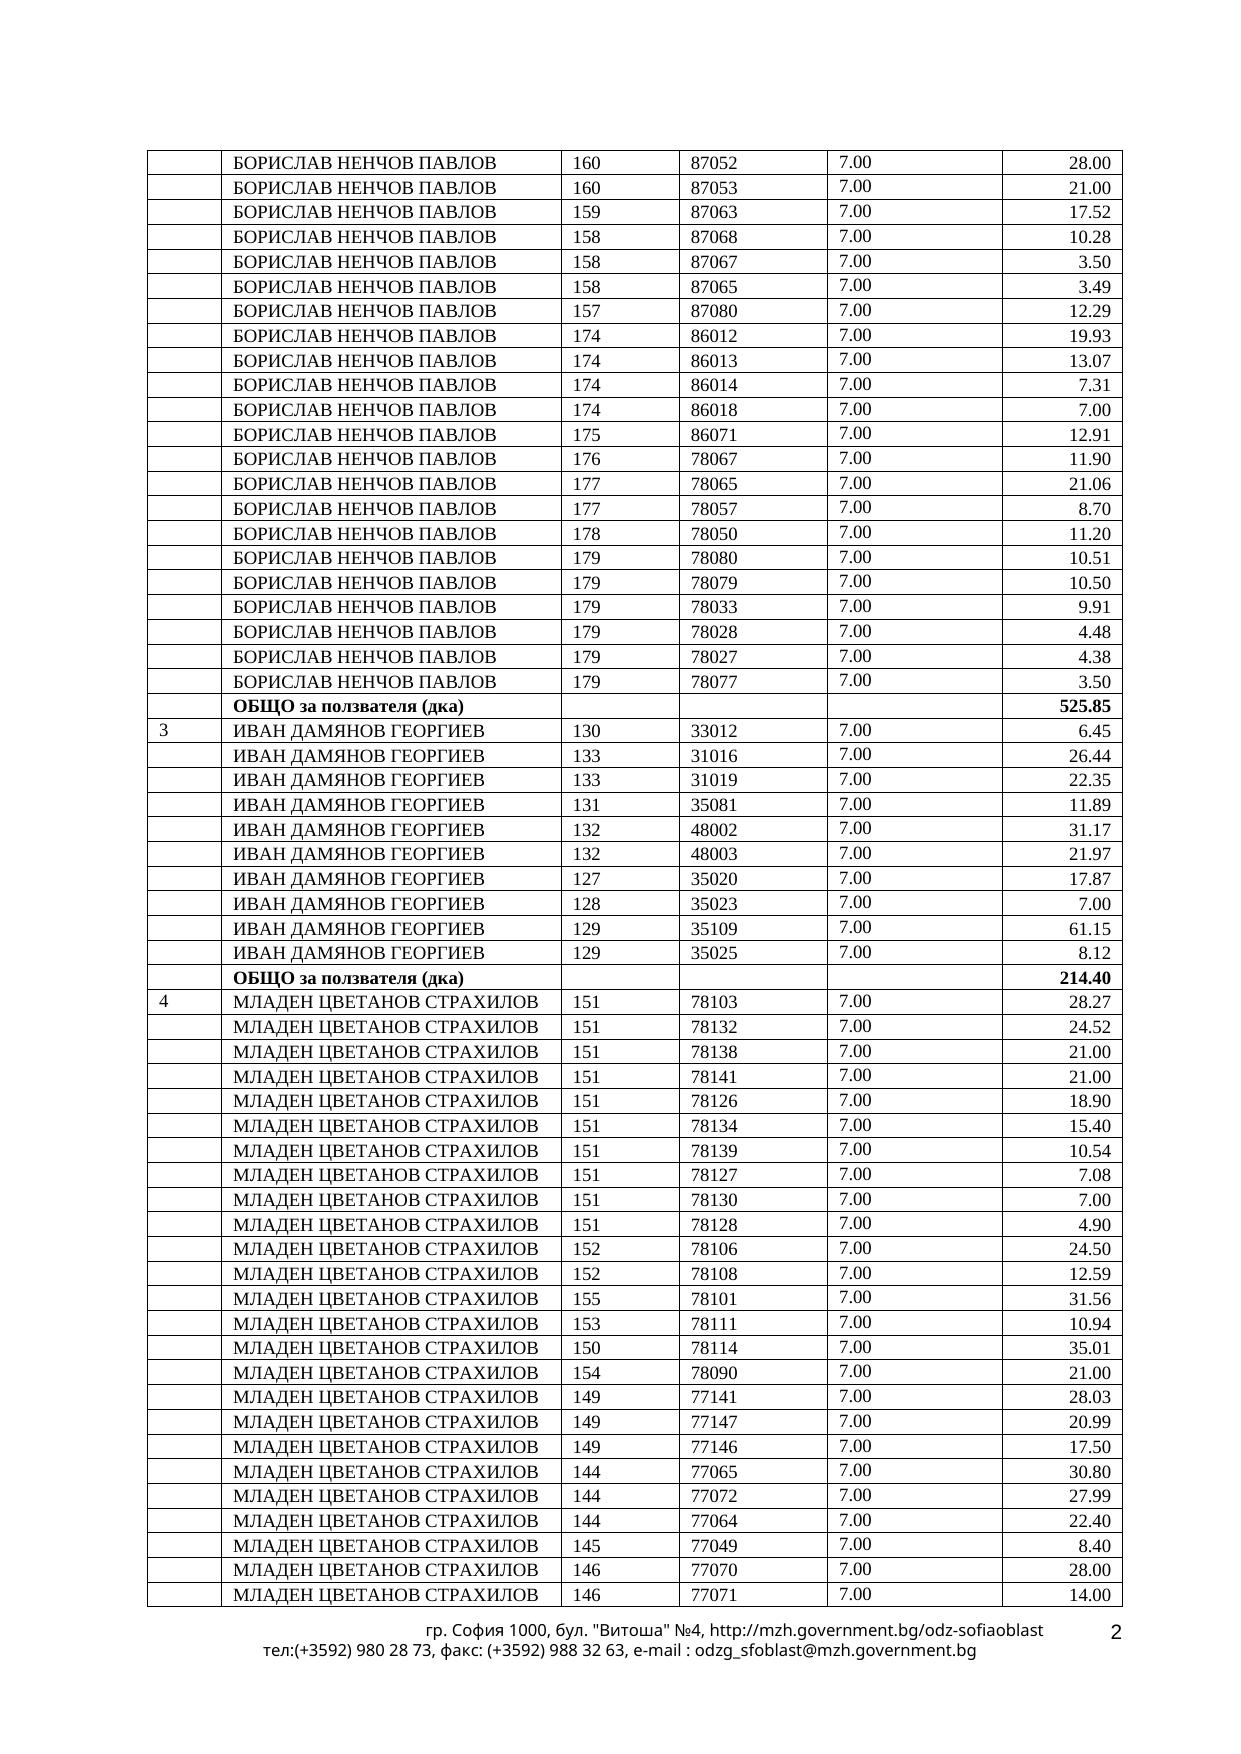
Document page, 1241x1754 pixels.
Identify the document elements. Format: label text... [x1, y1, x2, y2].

table_cell 151 [562, 990, 679, 1014]
table_cell 28.00 [1003, 151, 1122, 174]
table_cell 11.90 [1003, 447, 1122, 471]
table_cell [148, 1558, 221, 1582]
table_cell 30.80 [1003, 1459, 1122, 1483]
table_cell 17.87 [1003, 867, 1122, 890]
table_cell 35020 [680, 867, 827, 890]
table_cell 179 [562, 620, 679, 643]
table_cell 78138 [680, 1040, 827, 1063]
table_cell 151 [562, 1114, 679, 1137]
table_cell [148, 1237, 221, 1261]
table_cell БОРИСЛАВ НЕНЧОВ ПАВЛОВ [222, 620, 561, 643]
table_cell 77147 [680, 1410, 827, 1433]
table_cell 7.31 [1003, 373, 1122, 397]
table_cell [148, 546, 221, 569]
table_cell 77070 [680, 1558, 827, 1582]
table_cell 78065 [680, 472, 827, 495]
table_cell 151 [562, 1064, 679, 1088]
table_cell 78079 [680, 570, 827, 594]
table_cell 129 [562, 916, 679, 940]
table_cell [148, 1484, 221, 1507]
table_cell [148, 570, 221, 594]
table_cell [148, 1311, 221, 1335]
table_cell 145 [562, 1533, 679, 1557]
table_cell 144 [562, 1509, 679, 1532]
table_cell ИВАН ДАМЯНОВ ГЕОРГИЕВ [222, 793, 561, 816]
table_cell [148, 175, 221, 199]
table_cell 78126 [680, 1089, 827, 1112]
table_cell 78106 [680, 1237, 827, 1261]
table_cell 77072 [680, 1484, 827, 1507]
table_cell 87063 [680, 200, 827, 224]
table_cell [148, 250, 221, 273]
table_cell [148, 1360, 221, 1384]
table_cell 7.00 [828, 916, 1002, 940]
table_cell 78077 [680, 669, 827, 693]
table_cell 21.00 [1003, 1040, 1122, 1063]
table_cell 151 [562, 1188, 679, 1211]
table_cell 87053 [680, 175, 827, 199]
table_cell 7.00 [828, 373, 1002, 397]
table_cell 12.29 [1003, 299, 1122, 322]
table_cell 24.50 [1003, 1237, 1122, 1261]
table_cell 160 [562, 151, 679, 174]
table_cell 7.00 [828, 472, 1002, 495]
table_cell БОРИСЛАВ НЕНЧОВ ПАВЛОВ [222, 546, 561, 569]
table_cell 127 [562, 867, 679, 890]
table_cell [148, 324, 221, 347]
table_cell [148, 842, 221, 866]
table_cell 158 [562, 274, 679, 298]
table_cell [148, 1114, 221, 1137]
table_cell 8.40 [1003, 1533, 1122, 1557]
table_cell 77049 [680, 1533, 827, 1557]
table_cell 3.50 [1003, 250, 1122, 273]
table_cell 214.40 [1003, 965, 1122, 989]
table_cell МЛАДЕН ЦВЕТАНОВ СТРАХИЛОВ [222, 1385, 561, 1409]
table_cell [148, 891, 221, 915]
table_cell 7.00 [828, 1163, 1002, 1187]
table_cell БОРИСЛАВ НЕНЧОВ ПАВЛОВ [222, 521, 561, 545]
table_cell 7.00 [828, 1064, 1002, 1088]
table_cell 177 [562, 472, 679, 495]
table_cell 129 [562, 941, 679, 964]
table_cell [148, 496, 221, 520]
table_cell 8.70 [1003, 496, 1122, 520]
table_cell [148, 1583, 221, 1606]
table_cell 4 [148, 990, 221, 1014]
table_cell МЛАДЕН ЦВЕТАНОВ СТРАХИЛОВ [222, 1188, 561, 1211]
table_cell БОРИСЛАВ НЕНЧОВ ПАВЛОВ [222, 348, 561, 372]
table_cell 174 [562, 373, 679, 397]
table_cell 149 [562, 1385, 679, 1409]
table_cell 150 [562, 1336, 679, 1359]
table_cell 151 [562, 1015, 679, 1038]
table_cell 179 [562, 570, 679, 594]
table_cell 77064 [680, 1509, 827, 1532]
table_cell 87068 [680, 225, 827, 248]
table_cell 133 [562, 768, 679, 792]
table_cell [148, 422, 221, 446]
table_cell 15.40 [1003, 1114, 1122, 1137]
table_cell [148, 521, 221, 545]
table_cell 87067 [680, 250, 827, 273]
table_cell 78050 [680, 521, 827, 545]
table_cell 174 [562, 348, 679, 372]
table_cell 77071 [680, 1583, 827, 1606]
table_cell ИВАН ДАМЯНОВ ГЕОРГИЕВ [222, 743, 561, 767]
table_cell 7.00 [828, 250, 1002, 273]
table_cell 179 [562, 645, 679, 668]
table_cell 132 [562, 842, 679, 866]
table_cell 78128 [680, 1212, 827, 1236]
table_cell 78130 [680, 1188, 827, 1211]
table_cell 78132 [680, 1015, 827, 1038]
table_cell БОРИСЛАВ НЕНЧОВ ПАВЛОВ [222, 200, 561, 224]
table_cell 10.54 [1003, 1138, 1122, 1162]
table_cell 28.27 [1003, 990, 1122, 1014]
table_cell [148, 1533, 221, 1557]
table_cell 7.00 [828, 200, 1002, 224]
table_cell 6.45 [1003, 719, 1122, 742]
table_cell 7.00 [828, 842, 1002, 866]
table_cell [148, 373, 221, 397]
table_cell 35.01 [1003, 1336, 1122, 1359]
table_cell 33012 [680, 719, 827, 742]
table_cell 132 [562, 817, 679, 841]
table_cell 8.12 [1003, 941, 1122, 964]
table_cell МЛАДЕН ЦВЕТАНОВ СТРАХИЛОВ [222, 1138, 561, 1162]
table_cell 7.00 [828, 324, 1002, 347]
table_cell БОРИСЛАВ НЕНЧОВ ПАВЛОВ [222, 175, 561, 199]
table_cell 152 [562, 1262, 679, 1285]
table_cell 31.56 [1003, 1286, 1122, 1310]
table_cell [148, 595, 221, 619]
table_cell 78108 [680, 1262, 827, 1285]
table_cell 174 [562, 324, 679, 347]
table_cell 35025 [680, 941, 827, 964]
table_cell 3.50 [1003, 669, 1122, 693]
table_cell [148, 1385, 221, 1409]
table_cell 3 [148, 719, 221, 742]
table_cell МЛАДЕН ЦВЕТАНОВ СТРАХИЛОВ [222, 1262, 561, 1285]
table_cell [680, 965, 827, 989]
table_cell 21.06 [1003, 472, 1122, 495]
table_cell 7.00 [828, 1040, 1002, 1063]
table_cell 10.94 [1003, 1311, 1122, 1335]
table_cell [828, 965, 1002, 989]
table_cell 31016 [680, 743, 827, 767]
table_cell [148, 472, 221, 495]
table_cell 7.00 [828, 546, 1002, 569]
table_cell 144 [562, 1459, 679, 1483]
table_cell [222, 1583, 561, 1606]
table_cell 7.00 [828, 447, 1002, 471]
table_cell 7.00 [828, 1089, 1002, 1112]
table_cell [148, 645, 221, 668]
table_cell МЛАДЕН ЦВЕТАНОВ СТРАХИЛОВ [222, 1360, 561, 1384]
table_cell 78080 [680, 546, 827, 569]
table_cell МЛАДЕН ЦВЕТАНОВ СТРАХИЛОВ [222, 1064, 561, 1088]
table_cell 7.00 [828, 299, 1002, 322]
table_cell 7.00 [828, 570, 1002, 594]
table_cell [148, 1286, 221, 1310]
table_cell 7.00 [828, 768, 1002, 792]
table_cell 78103 [680, 990, 827, 1014]
table_cell ИВАН ДАМЯНОВ ГЕОРГИЕВ [222, 941, 561, 964]
table_cell 7.00 [828, 521, 1002, 545]
table_cell [148, 1459, 221, 1483]
table_cell 7.00 [1003, 1188, 1122, 1211]
table_cell 86018 [680, 398, 827, 421]
table_cell БОРИСЛАВ НЕНЧОВ ПАВЛОВ [222, 274, 561, 298]
table_cell БОРИСЛАВ НЕНЧОВ ПАВЛОВ [222, 422, 561, 446]
table_cell 10.51 [1003, 546, 1122, 569]
table_cell 35081 [680, 793, 827, 816]
table_cell 7.00 [1003, 398, 1122, 421]
table_cell 4.38 [1003, 645, 1122, 668]
table_cell МЛАДЕН ЦВЕТАНОВ СТРАХИЛОВ [222, 1015, 561, 1038]
table_cell [148, 817, 221, 841]
table_cell [148, 793, 221, 816]
table_cell МЛАДЕН ЦВЕТАНОВ СТРАХИЛОВ [222, 1533, 561, 1557]
table_cell 31.17 [1003, 817, 1122, 841]
table_cell МЛАДЕН ЦВЕТАНОВ СТРАХИЛОВ [222, 990, 561, 1014]
table_cell 7.00 [828, 1138, 1002, 1162]
table_cell 146 [562, 1583, 679, 1606]
table_cell 77065 [680, 1459, 827, 1483]
table_cell МЛАДЕН ЦВЕТАНОВ СТРАХИЛОВ [222, 1435, 561, 1458]
table_cell МЛАДЕН ЦВЕТАНОВ СТРАХИЛОВ [222, 1237, 561, 1261]
table_cell 78101 [680, 1286, 827, 1310]
table_cell [148, 299, 221, 322]
table_cell 78139 [680, 1138, 827, 1162]
table_cell БОРИСЛАВ НЕНЧОВ ПАВЛОВ [222, 595, 561, 619]
table_cell [828, 694, 1002, 717]
table_cell 17.52 [1003, 200, 1122, 224]
table_cell 7.00 [828, 496, 1002, 520]
table_cell ИВАН ДАМЯНОВ ГЕОРГИЕВ [222, 867, 561, 890]
table_cell 158 [562, 250, 679, 273]
table_cell 28.03 [1003, 1385, 1122, 1409]
table_cell 151 [562, 1138, 679, 1162]
table_cell 11.89 [1003, 793, 1122, 816]
table_cell 7.00 [828, 1360, 1002, 1384]
table_cell 160 [562, 175, 679, 199]
table_cell [148, 916, 221, 940]
table_cell БОРИСЛАВ НЕНЧОВ ПАВЛОВ [222, 570, 561, 594]
table_cell 10.28 [1003, 225, 1122, 248]
table_cell [148, 225, 221, 248]
table_cell МЛАДЕН ЦВЕТАНОВ СТРАХИЛОВ [222, 1410, 561, 1433]
table_cell 7.00 [828, 719, 1002, 742]
table_cell 21.00 [1003, 175, 1122, 199]
table_cell 130 [562, 719, 679, 742]
table_cell 28.00 [1003, 1558, 1122, 1582]
table_cell 19.93 [1003, 324, 1122, 347]
table_cell БОРИСЛАВ НЕНЧОВ ПАВЛОВ [222, 299, 561, 322]
table_cell 35023 [680, 891, 827, 915]
table_cell 7.00 [828, 1311, 1002, 1335]
table_cell 149 [562, 1410, 679, 1433]
table_cell 7.00 [828, 1533, 1002, 1557]
table_cell 7.00 [828, 151, 1002, 174]
table_cell 7.00 [828, 274, 1002, 298]
table_cell 78111 [680, 1311, 827, 1335]
table_cell МЛАДЕН ЦВЕТАНОВ СТРАХИЛОВ [222, 1459, 561, 1483]
table_cell 86012 [680, 324, 827, 347]
table_cell 12.91 [1003, 422, 1122, 446]
table_cell [680, 694, 827, 717]
table_cell 151 [562, 1089, 679, 1112]
table_cell 7.00 [828, 1385, 1002, 1409]
table_cell 87065 [680, 274, 827, 298]
table_cell МЛАДЕН ЦВЕТАНОВ СТРАХИЛОВ [222, 1089, 561, 1112]
table_cell БОРИСЛАВ НЕНЧОВ ПАВЛОВ [222, 472, 561, 495]
table_cell [148, 941, 221, 964]
table_cell МЛАДЕН ЦВЕТАНОВ СТРАХИЛОВ [222, 1484, 561, 1507]
table_cell 179 [562, 669, 679, 693]
table_cell [148, 1509, 221, 1532]
table_cell ИВАН ДАМЯНОВ ГЕОРГИЕВ [222, 719, 561, 742]
table_cell 78033 [680, 595, 827, 619]
table_cell 11.20 [1003, 521, 1122, 545]
table_cell 86071 [680, 422, 827, 446]
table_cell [222, 151, 561, 174]
table_cell 21.00 [1003, 1064, 1122, 1088]
table_cell [148, 1089, 221, 1112]
table_cell 7.00 [828, 1286, 1002, 1310]
table_cell БОРИСЛАВ НЕНЧОВ ПАВЛОВ [222, 645, 561, 668]
table_cell 7.00 [828, 225, 1002, 248]
table_cell ИВАН ДАМЯНОВ ГЕОРГИЕВ [222, 842, 561, 866]
table_cell 31019 [680, 768, 827, 792]
table_cell [148, 669, 221, 693]
table_cell 22.40 [1003, 1509, 1122, 1532]
table_cell 7.00 [828, 1558, 1002, 1582]
table_cell МЛАДЕН ЦВЕТАНОВ СТРАХИЛОВ [222, 1336, 561, 1359]
table_cell 20.99 [1003, 1410, 1122, 1433]
table_cell БОРИСЛАВ НЕНЧОВ ПАВЛОВ [222, 496, 561, 520]
table_cell 77141 [680, 1385, 827, 1409]
table_cell 18.90 [1003, 1089, 1122, 1112]
table_cell 133 [562, 743, 679, 767]
table_cell [148, 1138, 221, 1162]
table_cell [148, 1015, 221, 1038]
table_cell [148, 398, 221, 421]
table_cell [148, 867, 221, 890]
table_cell 7.00 [828, 645, 1002, 668]
table_cell 78114 [680, 1336, 827, 1359]
table_cell 7.00 [828, 398, 1002, 421]
table_cell 179 [562, 546, 679, 569]
table_cell 174 [562, 398, 679, 421]
table_cell МЛАДЕН ЦВЕТАНОВ СТРАХИЛОВ [222, 1558, 561, 1582]
table_cell [148, 1212, 221, 1236]
table_cell 78057 [680, 496, 827, 520]
table_cell [148, 1163, 221, 1187]
table_cell 78028 [680, 620, 827, 643]
table_cell 179 [562, 595, 679, 619]
table_cell 154 [562, 1360, 679, 1384]
table_cell 155 [562, 1286, 679, 1310]
table_cell МЛАДЕН ЦВЕТАНОВ СТРАХИЛОВ [222, 1311, 561, 1335]
table_cell 177 [562, 496, 679, 520]
table_cell МЛАДЕН ЦВЕТАНОВ СТРАХИЛОВ [222, 1509, 561, 1532]
table_cell 27.99 [1003, 1484, 1122, 1507]
table_cell 7.00 [828, 1583, 1002, 1606]
table_cell 7.00 [828, 867, 1002, 890]
table_cell [148, 1188, 221, 1211]
table_cell 128 [562, 891, 679, 915]
table_cell БОРИСЛАВ НЕНЧОВ ПАВЛОВ [222, 398, 561, 421]
table_cell 152 [562, 1237, 679, 1261]
table_cell 10.50 [1003, 570, 1122, 594]
table_cell 7.00 [828, 1459, 1002, 1483]
table_cell 61.15 [1003, 916, 1122, 940]
table_cell 86013 [680, 348, 827, 372]
table_cell 4.48 [1003, 620, 1122, 643]
table_cell 7.00 [828, 1212, 1002, 1236]
table_cell 7.00 [828, 990, 1002, 1014]
table_cell [148, 768, 221, 792]
table_cell [148, 1262, 221, 1285]
table_cell 78090 [680, 1360, 827, 1384]
table_cell [562, 965, 679, 989]
table_cell 7.00 [828, 620, 1002, 643]
table_cell БОРИСЛАВ НЕНЧОВ ПАВЛОВ [222, 324, 561, 347]
table_cell [148, 694, 221, 717]
table_cell 7.00 [828, 743, 1002, 767]
table_cell 87052 [680, 151, 827, 174]
table_cell 21.00 [1003, 1360, 1122, 1384]
table_cell 157 [562, 299, 679, 322]
table_cell 7.00 [828, 669, 1002, 693]
table_cell 7.00 [828, 941, 1002, 964]
table_cell 21.97 [1003, 842, 1122, 866]
table_cell 12.59 [1003, 1262, 1122, 1285]
table_cell [562, 694, 679, 717]
table_cell 48003 [680, 842, 827, 866]
table_cell 151 [562, 1212, 679, 1236]
table_cell [148, 348, 221, 372]
table_cell 86014 [680, 373, 827, 397]
table_cell БОРИСЛАВ НЕНЧОВ ПАВЛОВ [222, 225, 561, 248]
table_cell 175 [562, 422, 679, 446]
table_cell 7.00 [828, 1435, 1002, 1458]
table_cell БОРИСЛАВ НЕНЧОВ ПАВЛОВ [222, 373, 561, 397]
table_cell 3.49 [1003, 274, 1122, 298]
table_cell 159 [562, 200, 679, 224]
table_cell 14.00 [1003, 1583, 1122, 1606]
table_cell 7.00 [828, 175, 1002, 199]
table_cell 151 [562, 1040, 679, 1063]
table_cell 178 [562, 521, 679, 545]
table_cell 151 [562, 1163, 679, 1187]
table_cell 7.00 [828, 1237, 1002, 1261]
table_cell 7.00 [828, 422, 1002, 446]
table_cell 17.50 [1003, 1435, 1122, 1458]
table_cell 7.00 [828, 1015, 1002, 1038]
table_cell 78127 [680, 1163, 827, 1187]
table_cell [148, 274, 221, 298]
table_cell 7.00 [828, 817, 1002, 841]
table_cell 153 [562, 1311, 679, 1335]
table_cell БОРИСЛАВ НЕНЧОВ ПАВЛОВ [222, 250, 561, 273]
table_cell 7.08 [1003, 1163, 1122, 1187]
table_cell МЛАДЕН ЦВЕТАНОВ СТРАХИЛОВ [222, 1286, 561, 1310]
table_cell БОРИСЛАВ НЕНЧОВ ПАВЛОВ [222, 669, 561, 693]
table_cell ОБЩО за ползвателя (дка) [222, 965, 561, 989]
table_cell 131 [562, 793, 679, 816]
table_cell [148, 1435, 221, 1458]
table_cell 78027 [680, 645, 827, 668]
table_cell [148, 965, 221, 989]
table_cell 87080 [680, 299, 827, 322]
table_cell ИВАН ДАМЯНОВ ГЕОРГИЕВ [222, 817, 561, 841]
table_cell ИВАН ДАМЯНОВ ГЕОРГИЕВ [222, 891, 561, 915]
table_cell [148, 1064, 221, 1088]
table_cell 9.91 [1003, 595, 1122, 619]
table_cell [148, 1040, 221, 1063]
table_cell [148, 1410, 221, 1433]
table_cell 525.85 [1003, 694, 1122, 717]
table_cell ИВАН ДАМЯНОВ ГЕОРГИЕВ [222, 916, 561, 940]
table_cell ИВАН ДАМЯНОВ ГЕОРГИЕВ [222, 768, 561, 792]
table_cell 7.00 [828, 1188, 1002, 1211]
table_cell 7.00 [1003, 891, 1122, 915]
table_cell [148, 151, 221, 174]
table_cell [148, 743, 221, 767]
table_cell [148, 620, 221, 643]
table_cell 7.00 [828, 1262, 1002, 1285]
table_cell ОБЩО за ползвателя (дка) [222, 694, 561, 717]
table_cell 149 [562, 1435, 679, 1458]
table_cell 78067 [680, 447, 827, 471]
table_cell МЛАДЕН ЦВЕТАНОВ СТРАХИЛОВ [222, 1212, 561, 1236]
table_cell 144 [562, 1484, 679, 1507]
table_cell 24.52 [1003, 1015, 1122, 1038]
table_cell 146 [562, 1558, 679, 1582]
table_cell 7.00 [828, 1114, 1002, 1137]
table_cell 7.00 [828, 348, 1002, 372]
table_cell 7.00 [828, 1336, 1002, 1359]
table_cell БОРИСЛАВ НЕНЧОВ ПАВЛОВ [222, 447, 561, 471]
table_cell 26.44 [1003, 743, 1122, 767]
table_cell 13.07 [1003, 348, 1122, 372]
table_cell 7.00 [828, 1410, 1002, 1433]
table_cell [148, 200, 221, 224]
table_cell [148, 1336, 221, 1359]
table_cell 158 [562, 225, 679, 248]
table_cell МЛАДЕН ЦВЕТАНОВ СТРАХИЛОВ [222, 1040, 561, 1063]
table_cell 78134 [680, 1114, 827, 1137]
table_cell 78141 [680, 1064, 827, 1088]
table_cell МЛАДЕН ЦВЕТАНОВ СТРАХИЛОВ [222, 1163, 561, 1187]
table_cell 35109 [680, 916, 827, 940]
table_cell 7.00 [828, 891, 1002, 915]
table_cell 7.00 [828, 595, 1002, 619]
table_cell МЛАДЕН ЦВЕТАНОВ СТРАХИЛОВ [222, 1114, 561, 1137]
table_cell [148, 447, 221, 471]
table_cell 4.90 [1003, 1212, 1122, 1236]
table_cell 7.00 [828, 793, 1002, 816]
table_cell 7.00 [828, 1484, 1002, 1507]
table_cell 22.35 [1003, 768, 1122, 792]
table_cell 48002 [680, 817, 827, 841]
table_cell 176 [562, 447, 679, 471]
table_cell 7.00 [828, 1509, 1002, 1532]
table_cell 77146 [680, 1435, 827, 1458]
